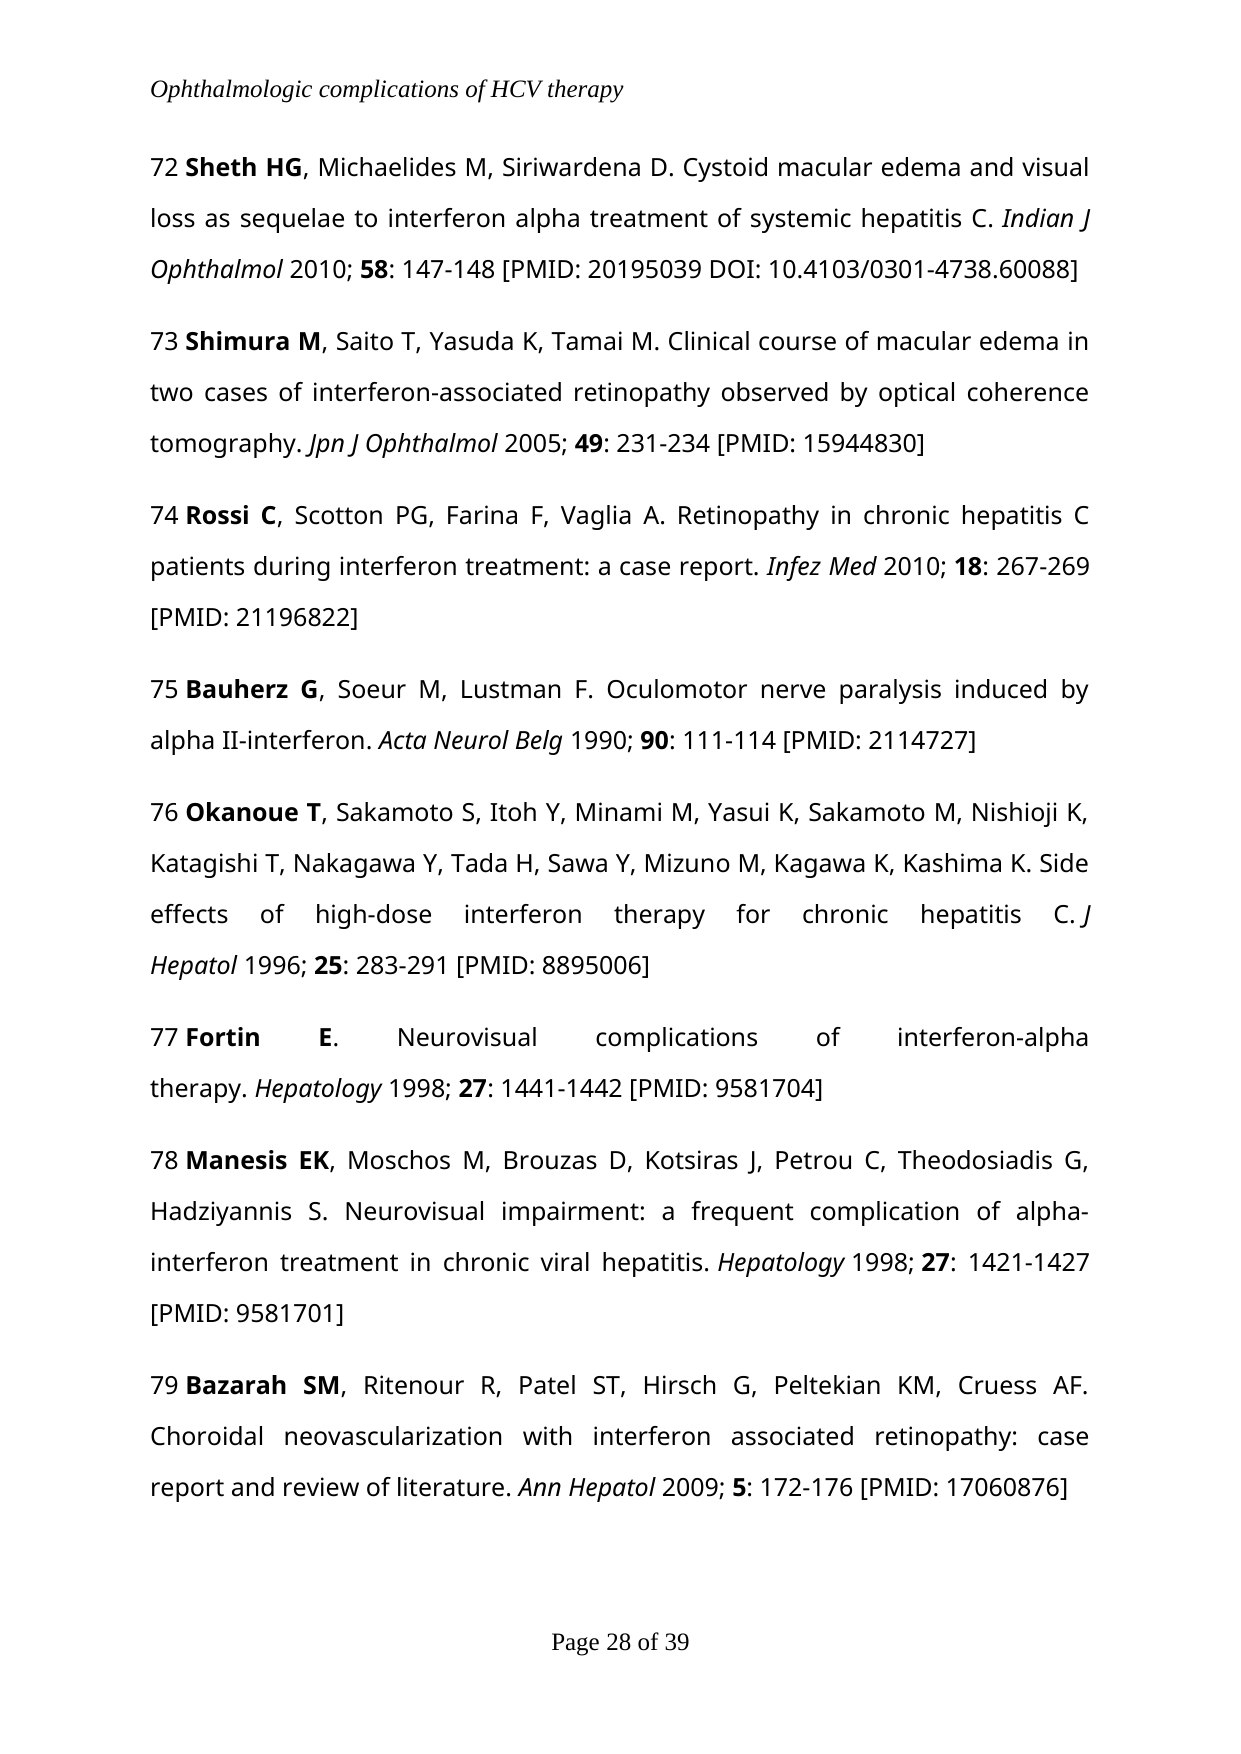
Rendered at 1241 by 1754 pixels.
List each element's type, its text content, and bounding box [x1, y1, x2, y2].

text 73 Shimura M, Saito T, Yasuda K, Tamai M. Clinical course of macular edema in two cases of interferon-associated retinopathy observed by optical coherence tomography. Jpn J Ophthalmol 2005; 49: 231-234 [PMID: 15944830] [150, 324, 1090, 460]
text 75 Bauherz G, Soeur M, Lustman F. Oculomotor nerve paralysis induced by alpha II-interferon. Acta Neurol Belg 1990; 90: 111-114 [PMID: 2114727] [150, 672, 1090, 757]
text 78 Manesis EK, Moschos M, Brouzas D, Kotsiras J, Petrou C, Theodosiadis G, Hadziyannis S. Neurovisual impairment: a frequent complication of alpha-interferon treatment in chronic viral hepatitis. Hepatology 1998; 27: 1421-1427 [PMID: 9581701] [150, 1143, 1090, 1330]
text 76 Okanoue T, Sakamoto S, Itoh Y, Minami M, Yasui K, Sakamoto M, Nishioji K, Katagishi T, Nakagawa Y, Tada H, Sawa Y, Mizuno M, Kagawa K, Kashima K. Side effects of high-dose interferon therapy for chronic hepatitis C. J Hepatol 1996; 25: 283-291 [PMID: 8895006] [150, 795, 1090, 982]
text 77 Fortin E. Neurovisual complications of interferon-alpha therapy. Hepatology 1998; 27: 1441-1442 [PMID: 9581704] [150, 1020, 1090, 1105]
text 79 Bazarah SM, Ritenour R, Patel ST, Hirsch G, Peltekian KM, Cruess AF. Choroidal neovascularization with interferon associated retinopathy: case report and review of literature. Ann Hepatol 2009; 5: 172-176 [PMID: 17060876] [150, 1368, 1090, 1504]
text 72 Sheth HG, Michaelides M, Siriwardena D. Cystoid macular edema and visual loss as sequelae to interferon alpha treatment of systemic hepatitis C. Indian J Ophthalmol 2010; 58: 147-148 [PMID: 20195039 DOI: 10.4103/0301-4738.60088] [150, 150, 1090, 286]
text 74 Rossi C, Scotton PG, Farina F, Vaglia A. Retinopathy in chronic hepatitis C patients during interferon treatment: a case report. Infez Med 2010; 18: 267-269 [PMID: 21196822] [150, 498, 1090, 634]
